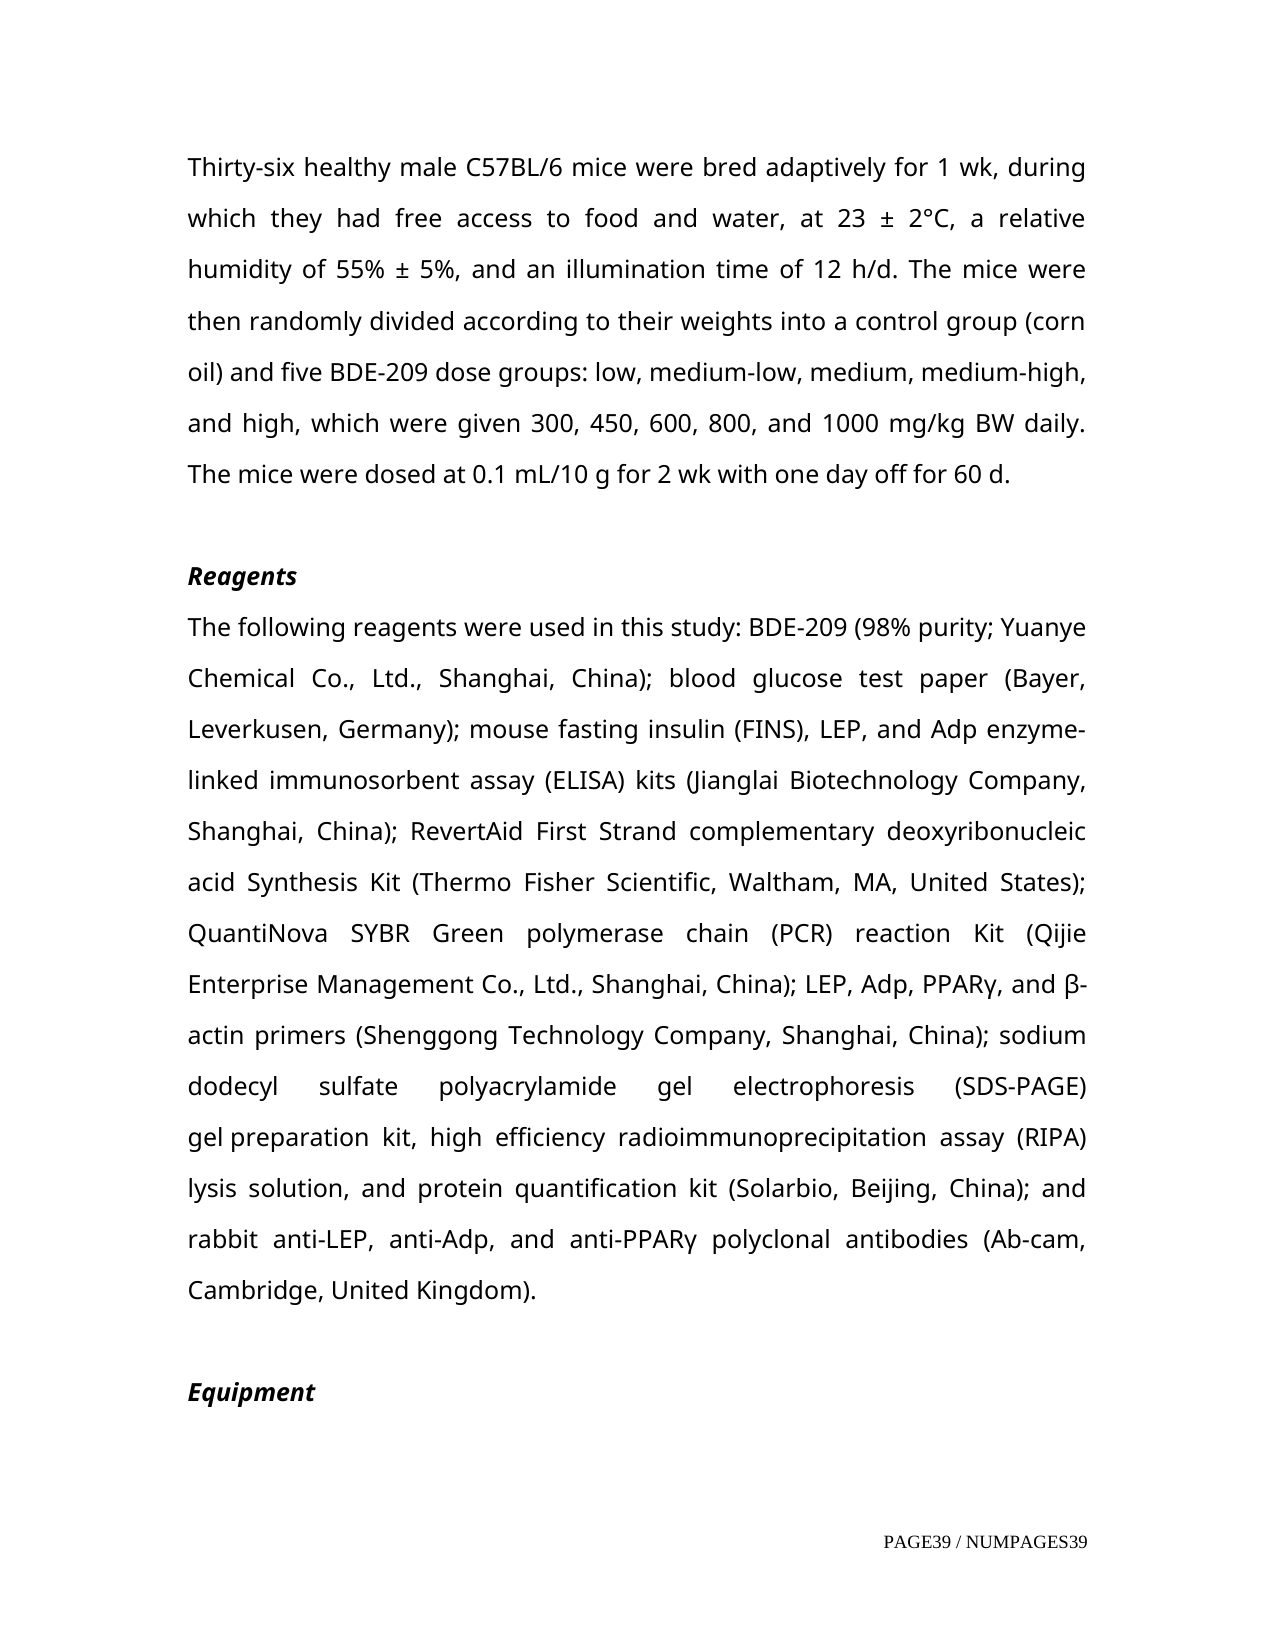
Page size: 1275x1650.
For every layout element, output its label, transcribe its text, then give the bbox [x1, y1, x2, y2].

text The following reagents were used in this study: BDE-209 (98% purity; Yuanye Chemical Co., Ltd., Shanghai, China); blood glucose test paper (Bayer, Leverkusen, Germany); mouse fasting insulin (FINS), LEP, and Adp enzyme-linked immunosorbent assay (ELISA) kits (Jianglai Biotechnology Company, Shanghai, China); RevertAid First Strand complementary deoxyribonucleic acid Synthesis Kit (Thermo Fisher Scientific, Waltham, MA, United States); QuantiNova SYBR Green polymerase chain (PCR) reaction Kit (Qijie Enterprise Management Co., Ltd., Shanghai, China); LEP, Adp, PPARγ, and β-actin primers (Shenggong Technology Company, Shanghai, China); sodium dodecyl sulfate polyacrylamide gel electrophoresis (SDS-PAGE) gel preparation kit, high efficiency radioimmunoprecipitation assay (RIPA) lysis solution, and protein quantification kit (Solarbio, Beijing, China); and rabbit anti-LEP, anti-Adp, and anti-PPARγ polyclonal antibodies (Ab-cam, Cambridge, United Kingdom). [187, 609, 1087, 1307]
text Reagents [187, 558, 1087, 592]
text Thirty-six healthy male C57BL/6 mice were bred adaptively for 1 wk, during which they had free access to food and water, at 23 ± 2°C, a relative humidity of 55% ± 5%, and an illumination time of 12 h/d. The mice were then randomly divided according to their weights into a control group (corn oil) and five BDE-209 dose groups: low, medium-low, medium, medium-high, and high, which were given 300, 450, 600, 800, and 1000 mg/kg BW daily. The mice were dosed at 0.1 mL/10 g for 2 wk with one day off for 60 d. [187, 150, 1087, 490]
text Equipment [187, 1375, 1087, 1409]
